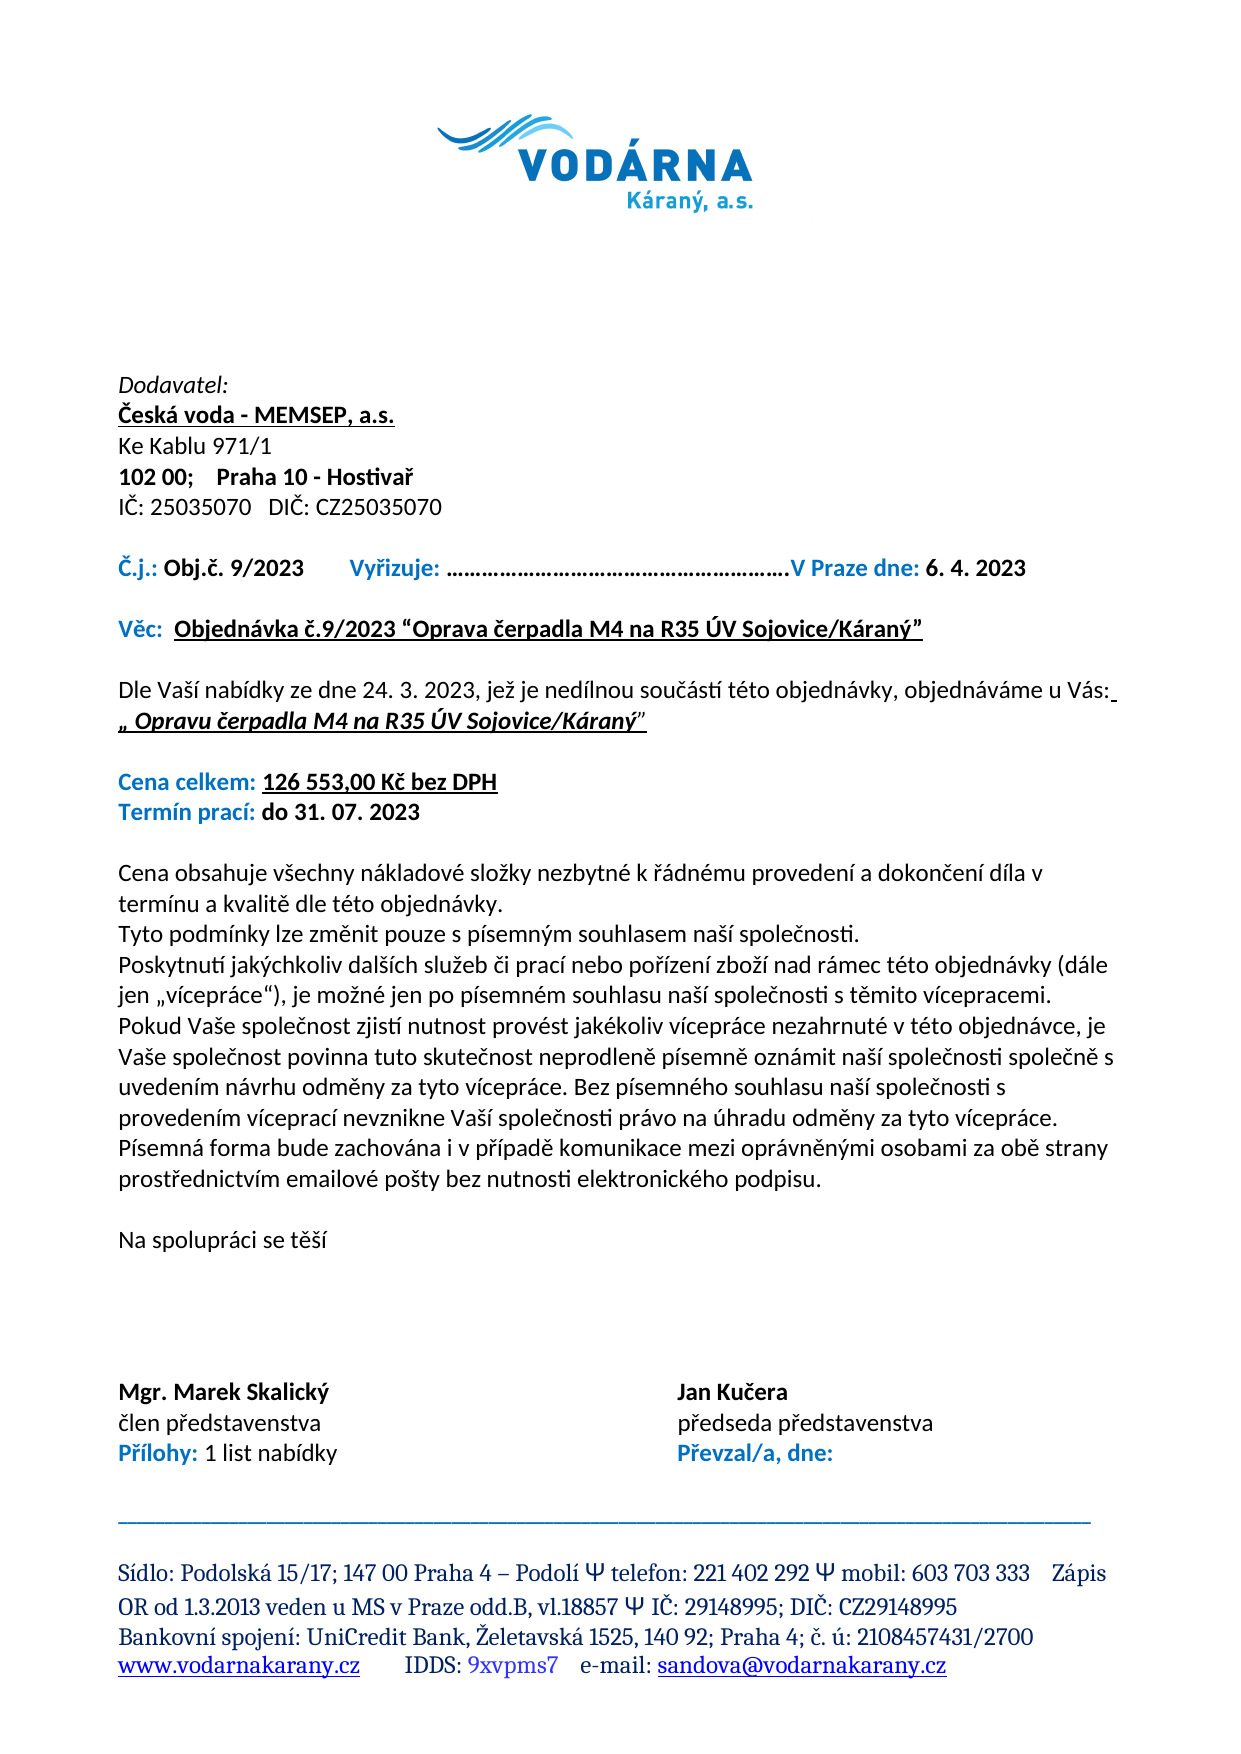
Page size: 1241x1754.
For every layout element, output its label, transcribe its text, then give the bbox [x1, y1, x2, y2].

text Termín prací: do 31. 07. 2023 [118, 796, 1122, 827]
text Dodavatel: [118, 369, 1122, 400]
text Na spolupráci se těší [118, 1224, 1122, 1254]
text IČ: 25035070 DIČ: CZ25035070 [118, 491, 1122, 522]
text Písemná forma bude zachována i v případě komunikace mezi oprávněnými osobami za obě strany prostřednictvím emailové pošty bez nutnosti elektronického podpisu. [118, 1132, 1122, 1193]
text Cena obsahuje všechny nákladové složky nezbytné k řádnému provedení a dokončení díla v termínu a kvalitě dle této objednávky. [118, 857, 1122, 918]
text Dle Vaší nabídky ze dne 24. 3. 2023, jež je nedílnou součástí této objednávky, objednáváme u Vás: „ Opravu čerpadla M4 na R35 ÚV Sojovice/Káraný” [118, 674, 1122, 735]
text Mgr. Marek Skalický Jan Kučera [118, 1376, 1122, 1407]
text Česká voda - MEMSEP, a.s. [118, 400, 1122, 430]
text Tyto podmínky lze změnit pouze s písemným souhlasem naší společnosti. [118, 918, 1122, 949]
text 102 00; Praha 10 - Hostivař [118, 461, 1122, 491]
text _________________________________________________________________________________________________________ [118, 1498, 1122, 1527]
text Č.j.: Obj.č. 9/2023 Vyřizuje: ………………………………………………….V Praze dne: 6. 4. 2023 [118, 552, 1122, 583]
picture [421, 98, 814, 223]
text Poskytnutí jakýchkoliv dalších služeb či prací nebo pořízení zboží nad rámec této objednávky (dále jen „vícepráce“), je možné jen po písemném souhlasu naší společnosti s těmito vícepracemi. Pokud Vaše společnost zjistí nutnost provést jakékoliv vícepráce nezahrnuté v této objednávce, je Vaše společnost povinna tuto skutečnost neprodleně písemně oznámit naší společnosti společně s uvedením návrhu odměny za tyto vícepráce. Bez písemného souhlasu naší společnosti s provedením víceprací nevznikne Vaší společnosti právo na úhradu odměny za tyto vícepráce. [118, 949, 1122, 1132]
text Cena celkem: 126 553,00 Kč bez DPH [118, 766, 1122, 796]
text člen představenstva předseda představenstva [118, 1407, 1122, 1437]
text Ke Kablu 971/1 [118, 430, 1122, 461]
text Věc: Objednávka č.9/2023 “Oprava čerpadla M4 na R35 ÚV Sojovice/Káraný” [118, 613, 1122, 644]
text Přílohy: 1 list nabídky Převzal/a, dne: [118, 1437, 1122, 1468]
